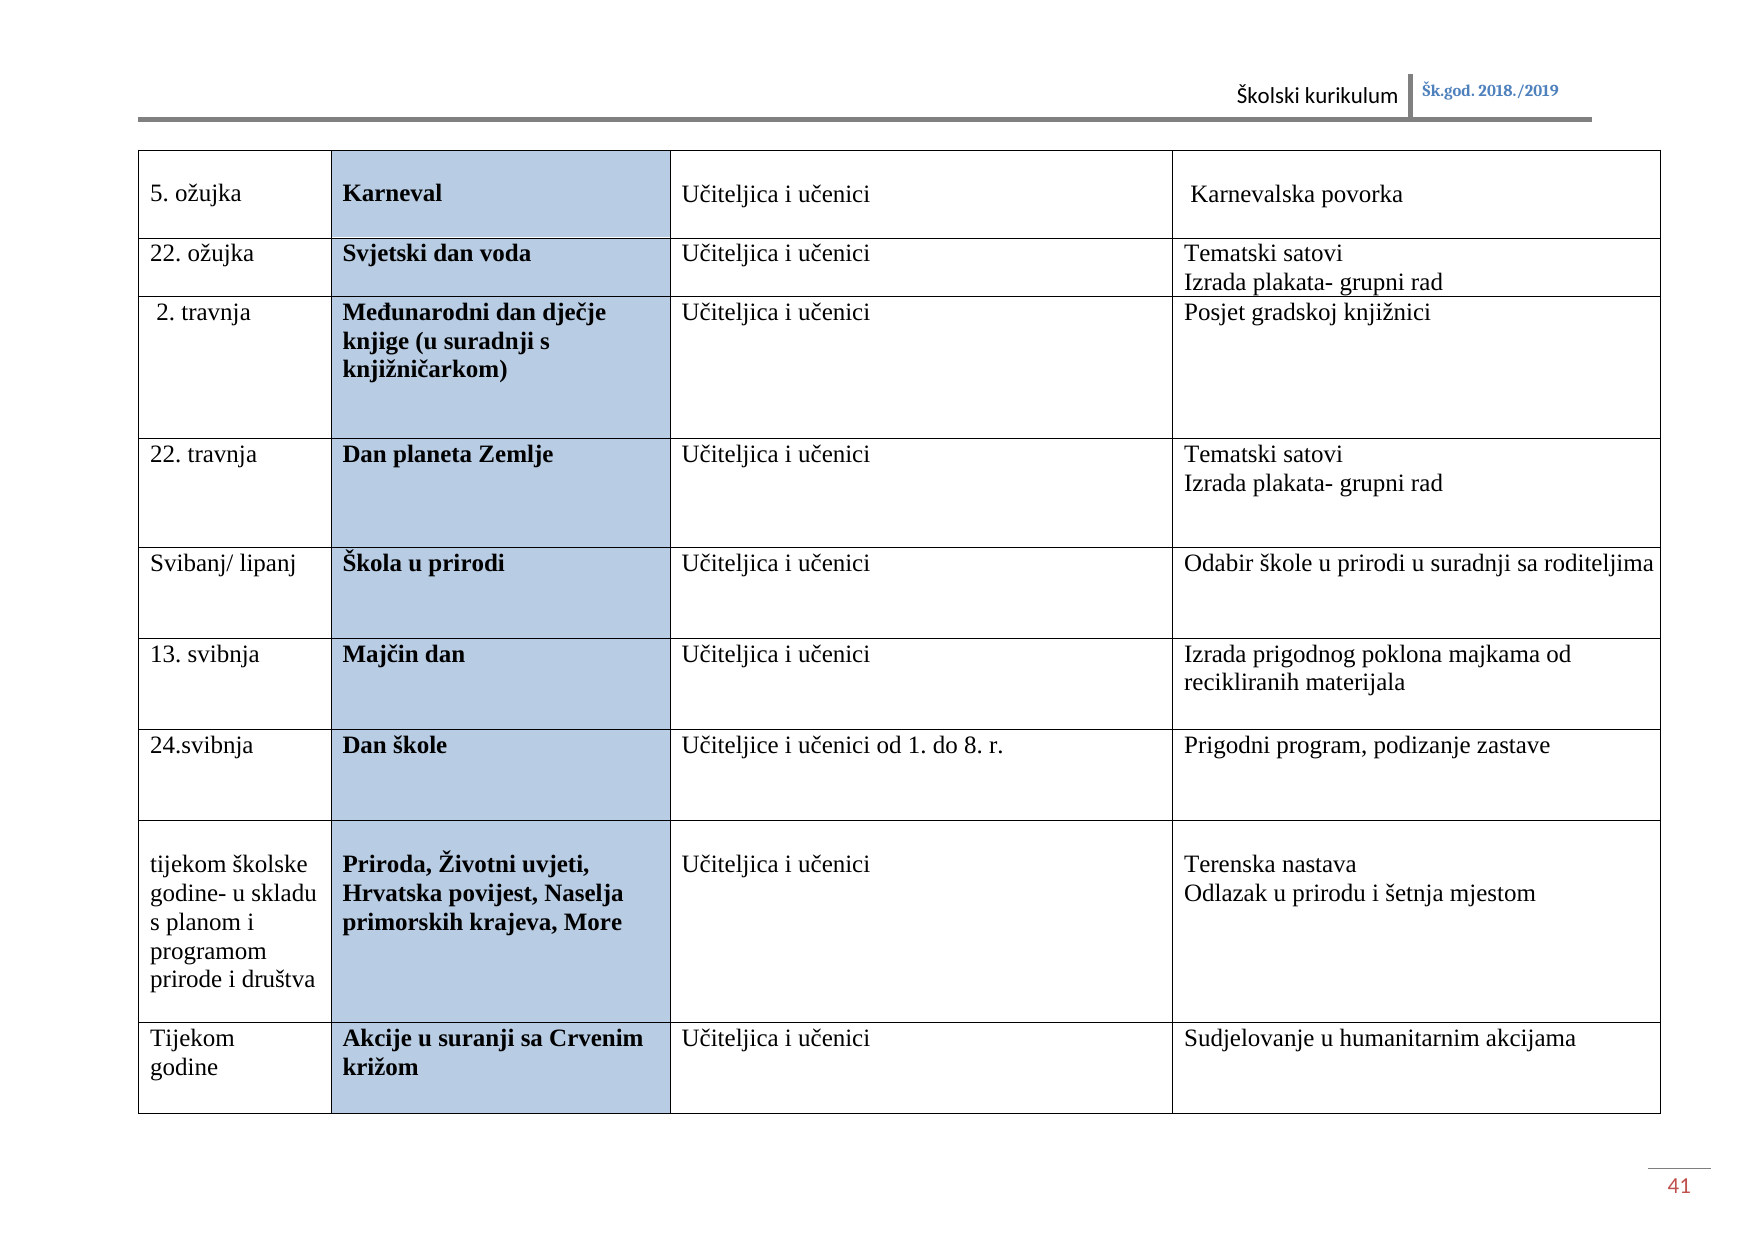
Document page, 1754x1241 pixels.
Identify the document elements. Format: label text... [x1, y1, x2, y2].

table_cell Terenska nastava Odlazak u prirodu i šetnja mjestom [1173, 821, 1660, 1022]
table_cell Dan planeta Zemlje [332, 439, 670, 547]
table_cell Učiteljica i učenici [671, 639, 1172, 729]
table_cell Škola u prirodi [332, 548, 670, 638]
table_cell Karneval [332, 151, 670, 237]
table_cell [671, 151, 1172, 237]
table_cell 2. travnja [139, 297, 331, 438]
table_cell Međunarodni dan dječje knjige (u suradnji s knjižničarkom) [332, 297, 670, 438]
table_cell Učiteljica i učenici [671, 1023, 1172, 1113]
table_cell Učiteljica i učenici [671, 297, 1172, 438]
table_cell Svjetski dan voda [332, 239, 670, 296]
table_cell Svibanj/ lipanj [139, 548, 331, 638]
table_cell Posjet gradskoj knjižnici [1173, 297, 1660, 438]
table_cell Učiteljica i učenici [671, 821, 1172, 1022]
table_cell Učiteljica i učenici [671, 439, 1172, 547]
table_cell 22. ožujka [139, 239, 331, 296]
table_cell Prigodni program, podizanje zastave [1173, 730, 1660, 820]
table_cell Odabir škole u prirodi u suradnji sa roditeljima [1173, 548, 1660, 638]
table_cell Dan škole [332, 730, 670, 820]
table_cell tijekom školske godine- u skladu s planom i programom prirode i društva [139, 821, 331, 1022]
table_cell Tijekom godine [139, 1023, 331, 1113]
table_cell Učiteljica i učenici [671, 239, 1172, 296]
table_cell Tematski satovi Izrada plakata- grupni rad [1173, 439, 1660, 547]
table_cell Karnevalska povorka [1173, 151, 1660, 237]
table_cell Učiteljice i učenici od 1. do 8. r. [671, 730, 1172, 820]
table_cell Priroda, Životni uvjeti, Hrvatska povijest, Naselja primorskih krajeva, More [332, 821, 670, 1022]
table_cell 22. travnja [139, 439, 331, 547]
table_cell 5. ožujka [139, 151, 331, 237]
table_cell Tematski satovi Izrada plakata- grupni rad [1173, 239, 1660, 296]
table_cell Majčin dan [332, 639, 670, 729]
table_cell 13. svibnja [139, 639, 331, 729]
table_cell Akcije u suranji sa Crvenim križom [332, 1023, 670, 1113]
table_cell Izrada prigodnog poklona majkama od recikliranih materijala [1173, 639, 1660, 729]
table_cell Sudjelovanje u humanitarnim akcijama [1173, 1023, 1660, 1113]
table_cell Učiteljica i učenici [671, 548, 1172, 638]
table_cell 24.svibnja [139, 730, 331, 820]
